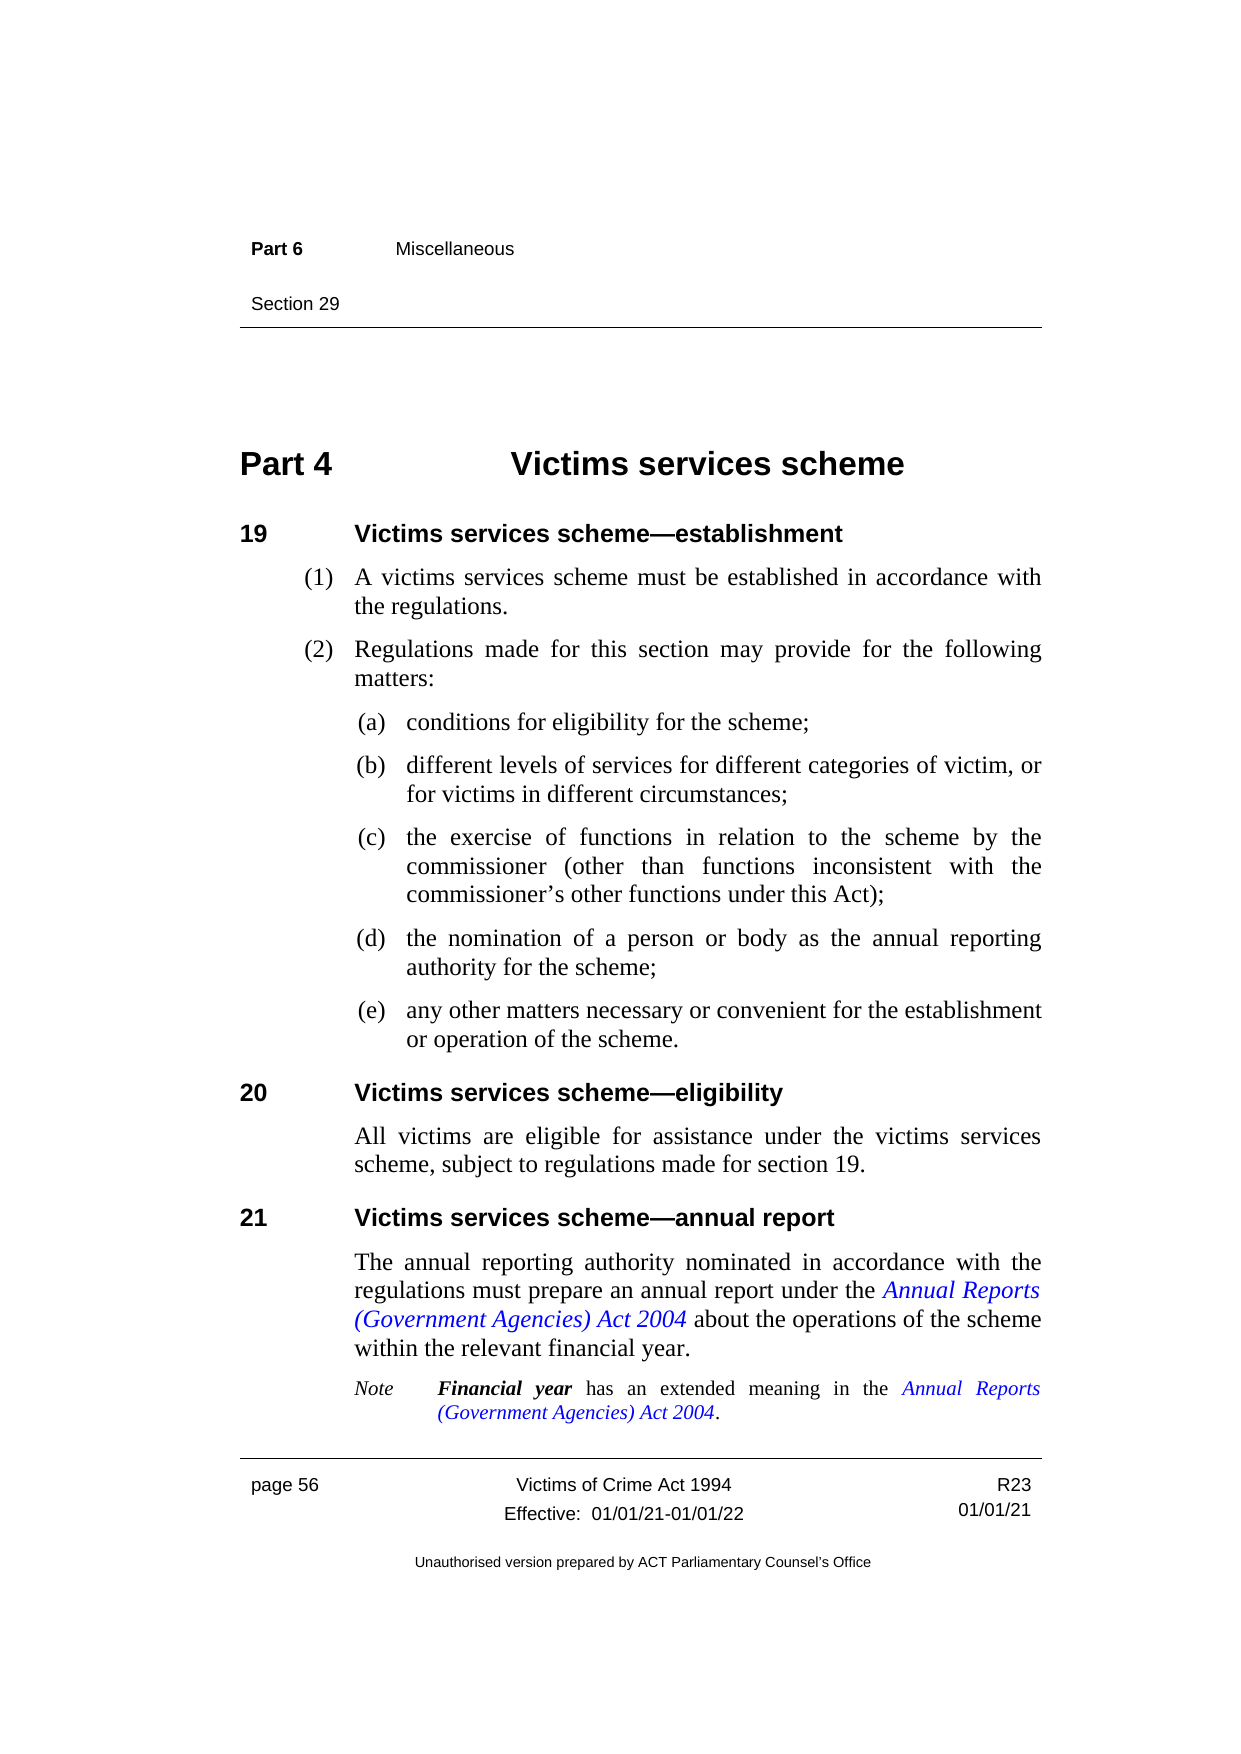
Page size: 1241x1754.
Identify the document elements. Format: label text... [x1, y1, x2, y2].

text 19 Victims services scheme—establishment [239, 519, 1042, 548]
text All victims are eligible for assistance under the victims services scheme, subject to regulations made for section 19. [354, 1121, 1042, 1178]
text (a) conditions for eligibility for the scheme; [239, 707, 1042, 735]
text (c) the exercise of functions in relation to the scheme by the commissioner (other than functions inconsistent with the commissioner’s other functions under this Act); [239, 822, 1042, 908]
text Note Financial year has an extended meaning in the Annual Reports (Government Agencies) Act 2004. [354, 1376, 1042, 1424]
text 21 Victims services scheme—annual report [239, 1203, 1042, 1232]
text 20 Victims services scheme—eligibility [239, 1077, 1042, 1106]
text (d) the nomination of a person or body as the annual reporting authority for the scheme; [239, 923, 1042, 980]
text (2) Regulations made for this section may provide for the following matters: [239, 634, 1042, 692]
text The annual reporting authority nominated in accordance with the regulations must prepare an annual report under the Annual Reports (Government Agencies) Act 2004 about the operations of the scheme within the relevant financial year. [354, 1247, 1042, 1362]
text Part 4 Victims services scheme [239, 444, 1042, 482]
text (1) A victims services scheme must be established in accordance with the regulations. [239, 562, 1042, 620]
text (e) any other matters necessary or convenient for the establishment or operation of the scheme. [239, 995, 1042, 1052]
text (b) different levels of services for different categories of victim, or for victims in different circumstances; [239, 750, 1042, 807]
